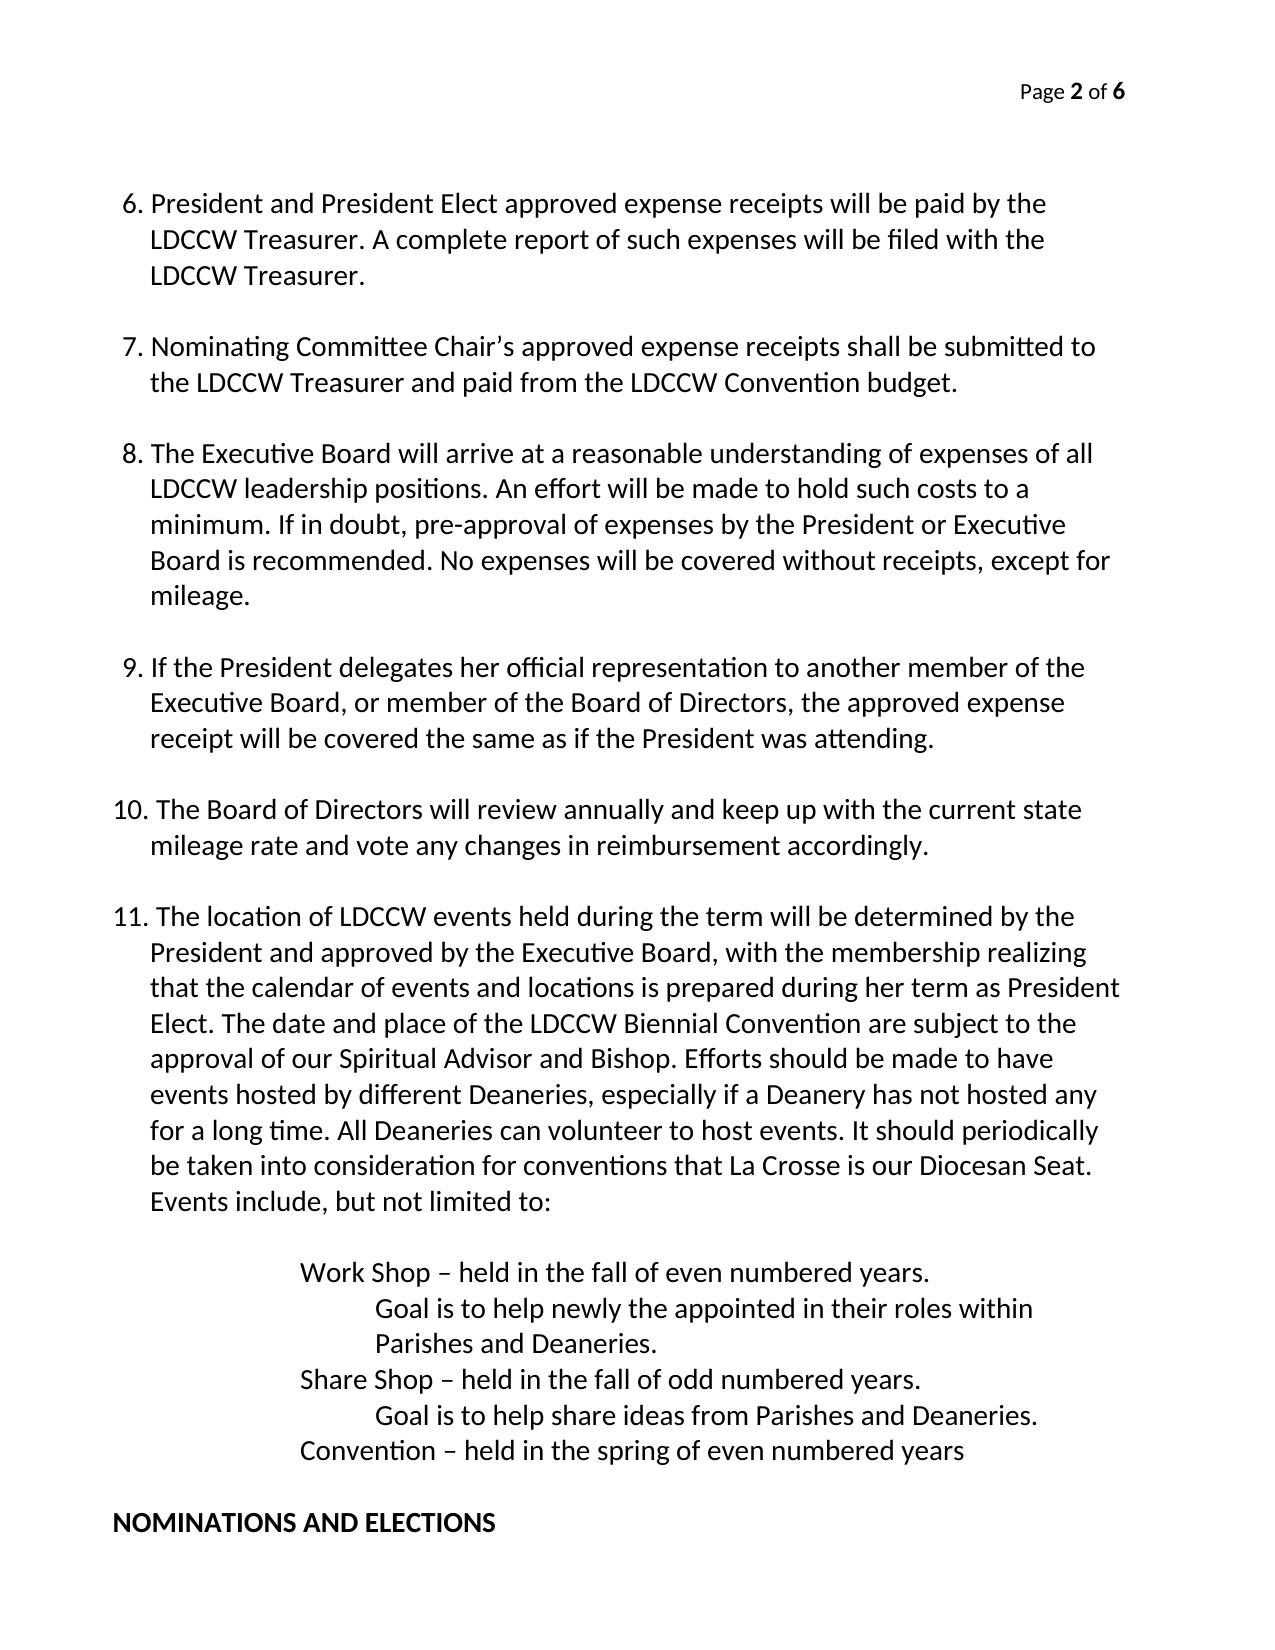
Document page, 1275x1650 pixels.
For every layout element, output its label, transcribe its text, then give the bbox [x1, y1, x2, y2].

text Goal is to help newly the appointed in their roles within Parishes and Deaneries. [375, 1290, 1125, 1361]
text 11. The location of LDCCW events held during the term will be determined by the President and approved by the Executive Board, with the membership realizing that the calendar of events and locations is prepared during her term as President Elect. The date and place of the LDCCW Biennial Convention are subject to the approval of our Spiritual Advisor and Bishop. Efforts should be made to have events hosted by different Deaneries, especially if a Deanery has not hosted any for a long time. All Deaneries can volunteer to host events. It should periodically be taken into consideration for conventions that La Crosse is our Diocesan Seat. Events include, but not limited to: [112, 898, 1125, 1219]
text 7. Nominating Committee Chair’s approved expense receipts shall be submitted to the LDCCW Treasurer and paid from the LDCCW Convention budget. [122, 328, 1125, 399]
text 6. President and President Elect approved expense receipts will be paid by the LDCCW Treasurer. A complete report of such expenses will be filed with the LDCCW Treasurer. [122, 186, 1125, 292]
text Share Shop – held in the fall of odd numbered years. [112, 1361, 1125, 1397]
text Goal is to help share ideas from Parishes and Deaneries. [112, 1397, 1125, 1432]
text NOMINATIONS AND ELECTIONS [112, 1504, 1125, 1539]
text 8. The Executive Board will arrive at a reasonable understanding of expenses of all LDCCW leadership positions. An effort will be made to hold such costs to a minimum. If in doubt, pre-approval of expenses by the President or Executive Board is recommended. No expenses will be covered without receipts, except for mileage. [122, 435, 1125, 613]
text Work Shop – held in the fall of even numbered years. [112, 1254, 1125, 1290]
text 10. The Board of Directors will review annually and keep up with the current state mileage rate and vote any changes in reimbursement accordingly. [112, 791, 1125, 862]
text Convention – held in the spring of even numbered years [112, 1432, 1125, 1468]
text 9. If the President delegates her official representation to another member of the Executive Board, or member of the Board of Directors, the approved expense receipt will be covered the same as if the President was attending. [122, 649, 1125, 756]
